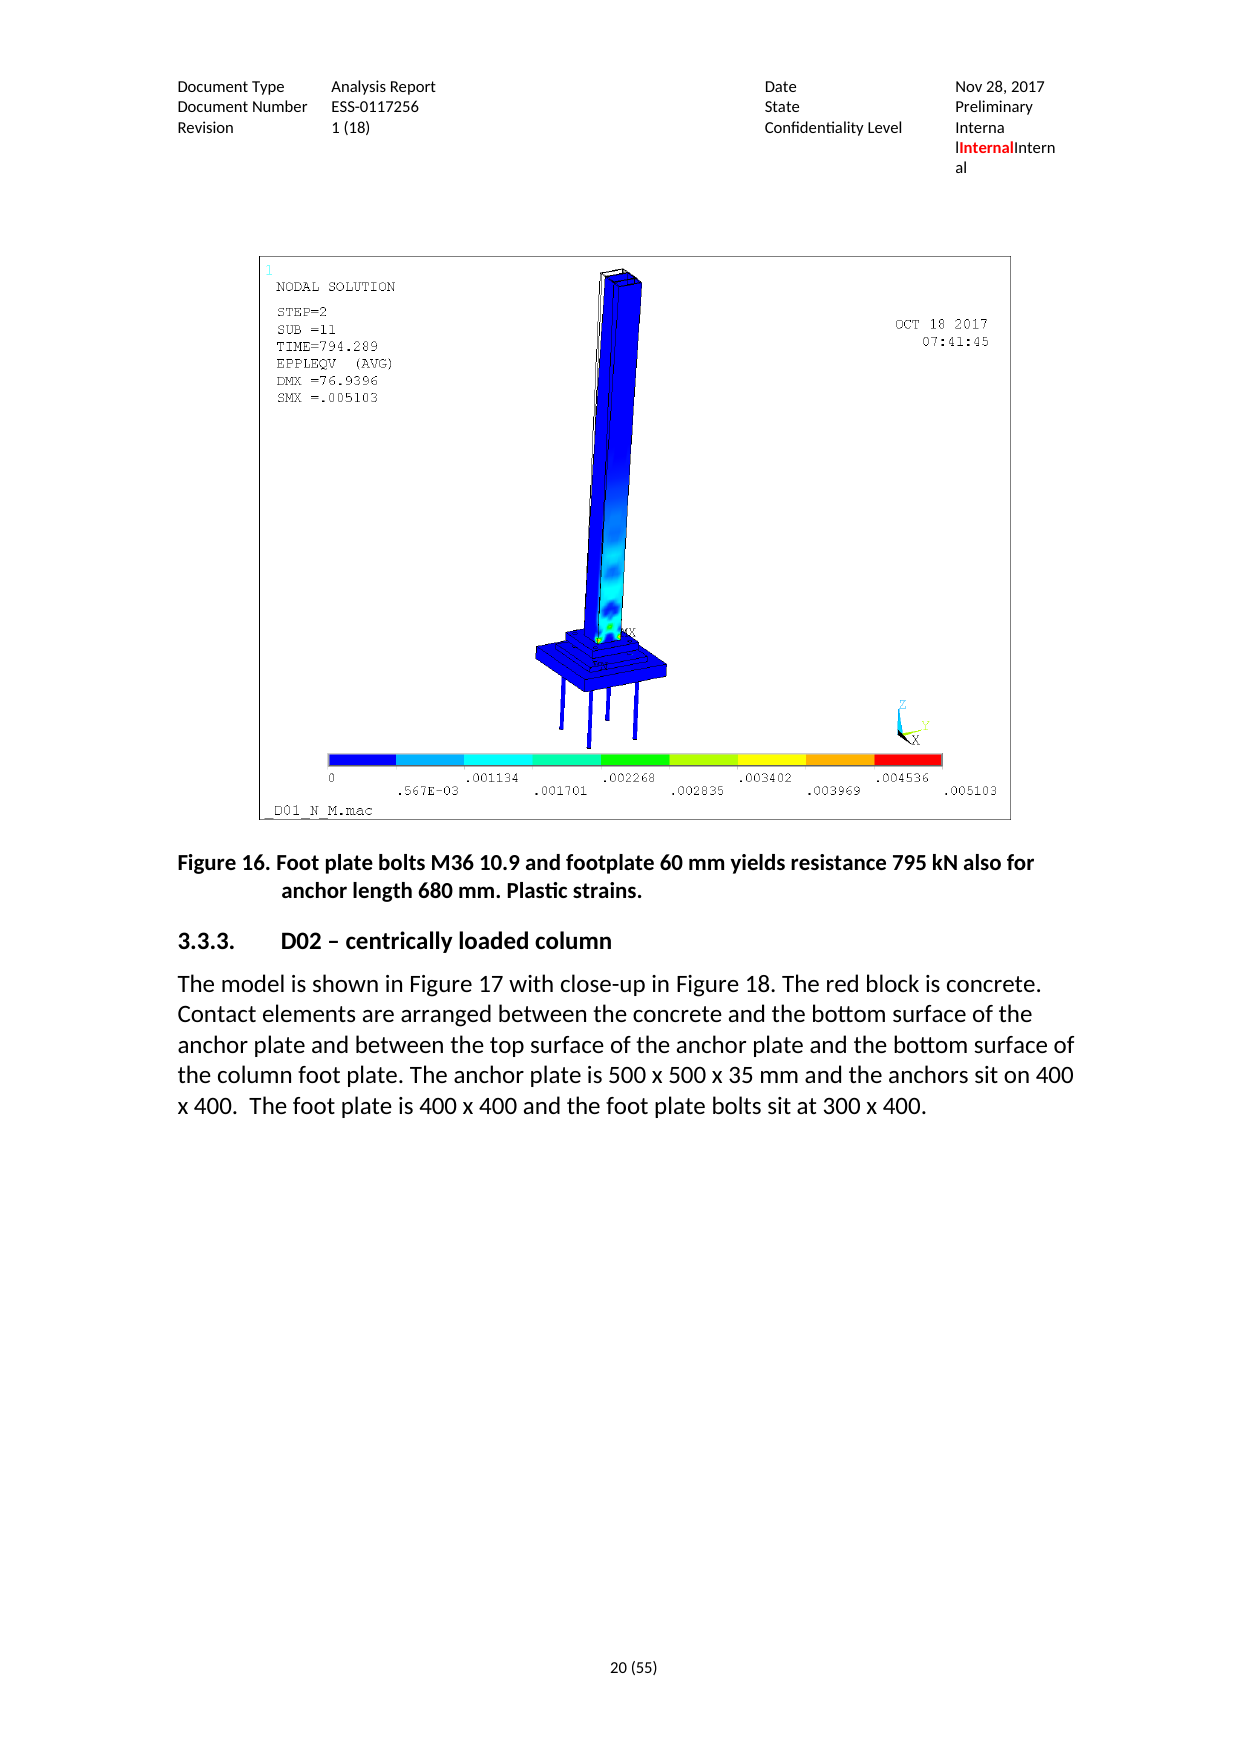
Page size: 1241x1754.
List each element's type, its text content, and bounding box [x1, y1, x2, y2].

text The model is shown in Figure 17 with close-up in Figure 18. The red block is concrete. Contact elements are arranged between the concrete and the bottom surface of the anchor plate and between the top surface of the anchor plate and the bottom surface of the column foot plate. The anchor plate is 500 x 500 x 35 mm and the anchors sit on 400 x 400. The foot plate is 400 x 400 and the foot plate bolts sit at 300 x 400. [177, 968, 1090, 1120]
subtitle D02 – centrically loaded column [177, 925, 1090, 955]
picture [254, 253, 1014, 823]
text Figure 16. Foot plate bolts M36 10.9 and footplate 60 mm yields resistance 795 kN also for anchor length 680 mm. Plastic strains. [177, 848, 1090, 904]
